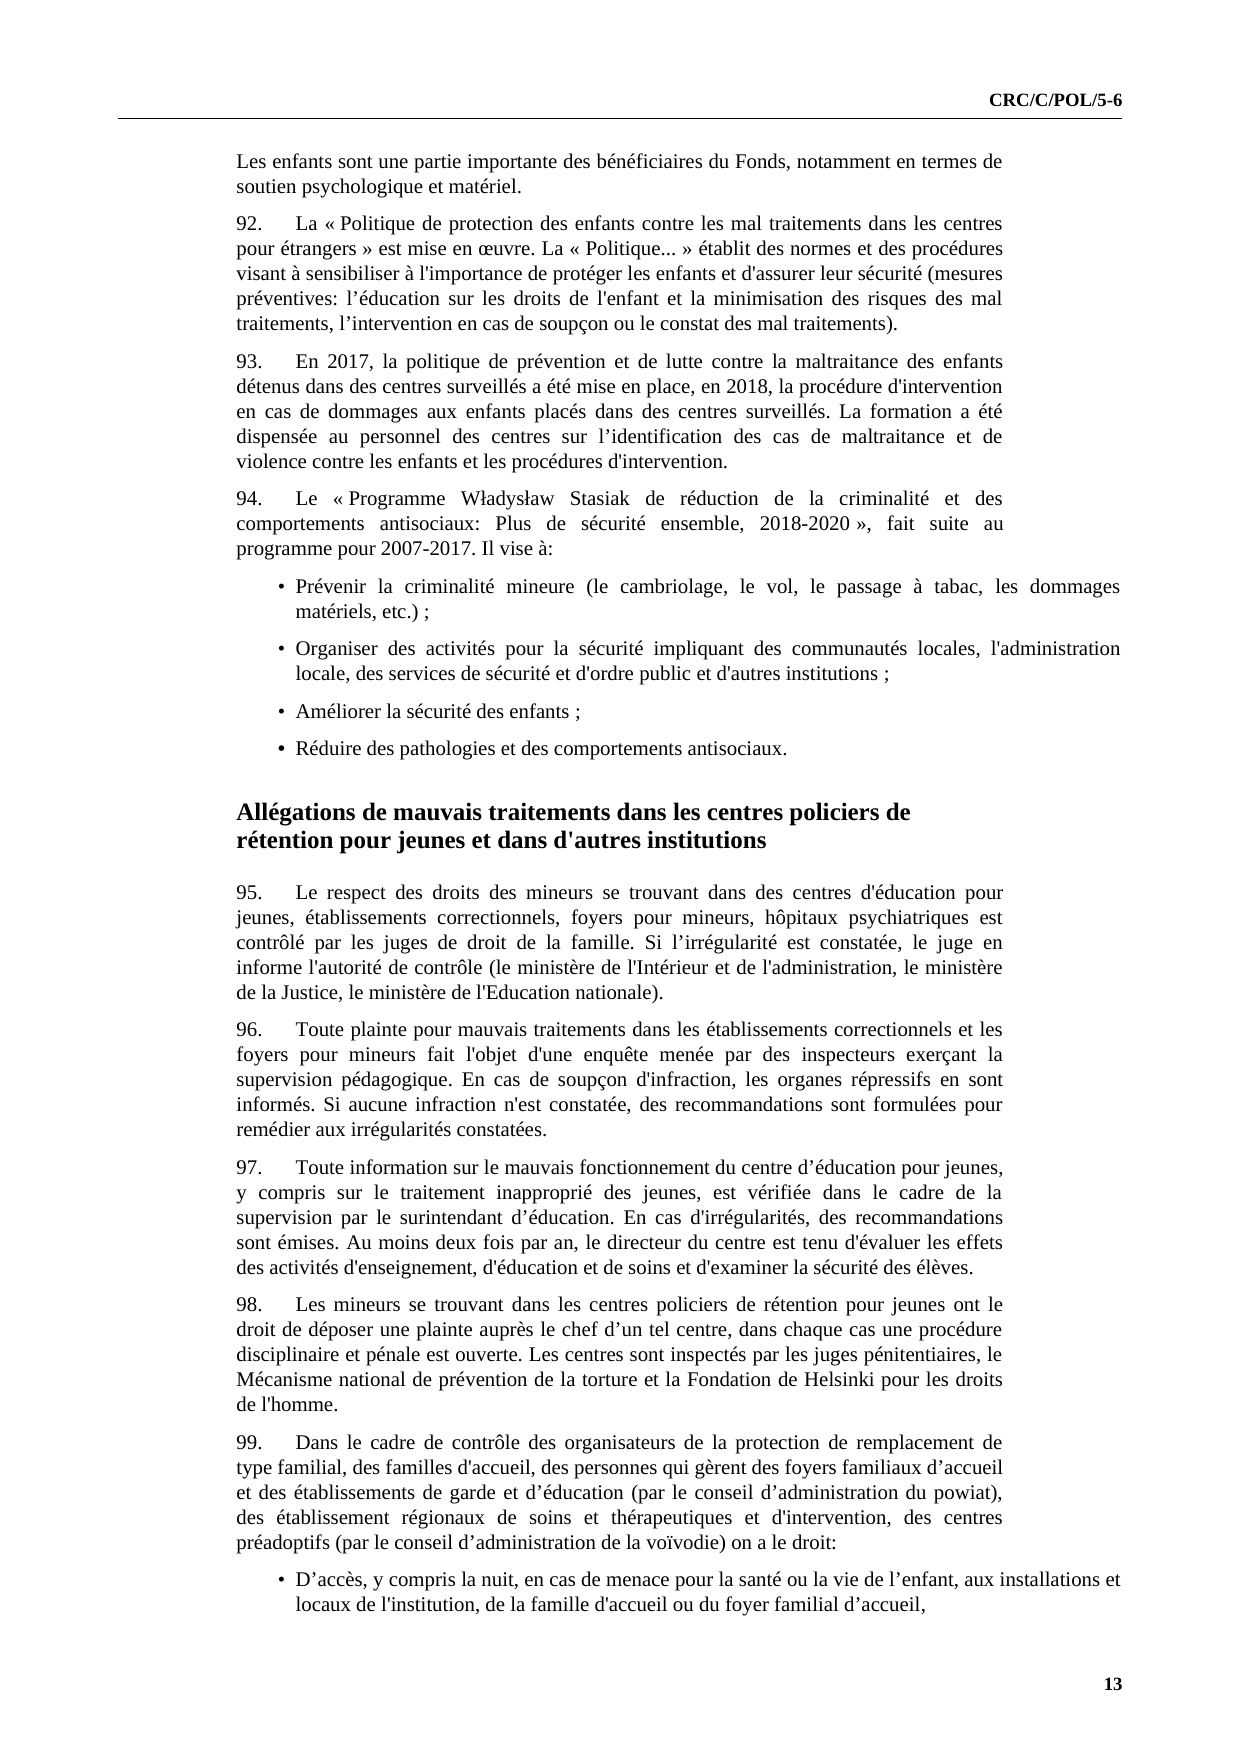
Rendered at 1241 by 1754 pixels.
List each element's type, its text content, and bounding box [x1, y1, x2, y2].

list Les mineurs se trouvant dans les centres policiers de rétention pour jeunes ont le droit de déposer une plainte auprès le chef d’un tel centre, dans chaque cas une procédure disciplinaire et pénale est ouverte. Les centres sont inspectés par les juges pénitentiaires, le Mécanisme national de prévention de la torture et la Fondation de Helsinki pour les droits de l'homme. [236, 1291, 1004, 1416]
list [236, 148, 1004, 198]
text Allégations de mauvais traitements dans les centres policiers de rétention pour jeunes et dans d'autres institutions [118, 798, 1004, 854]
list En 2017, la politique de prévention et de lutte contre la maltraitance des enfants détenus dans des centres surveillés a été mise en place, en 2018, la procédure d'intervention en cas de dommages aux enfants placés dans des centres surveillés. La formation a été dispensée au personnel des centres sur l’identification des cas de maltraitance et de violence contre les enfants et les procédures d'intervention. [236, 348, 1004, 473]
text Réduire des pathologies et des comportements antisociaux. [278, 735, 1122, 760]
list Toute plainte pour mauvais traitements dans les établissements correctionnels et les foyers pour mineurs fait l'objet d'une enquête menée par des inspecteurs exerçant la supervision pédagogique. En cas de soupçon d'infraction, les organes répressifs en sont informés. Si aucune infraction n'est constatée, des recommandations sont formulées pour remédier aux irrégularités constatées. [236, 1016, 1004, 1141]
list Dans le cadre de contrôle des organisateurs de la protection de remplacement de type familial, des familles d'accueil, des personnes qui gèrent des foyers familiaux d’accueil et des établissements de garde et d’éducation (par le conseil d’administration du powiat), des établissement régionaux de soins et thérapeutiques et d'intervention, des centres préadoptifs (par le conseil d’administration de la voïvodie) on a le droit: [236, 1429, 1004, 1554]
text Prévenir la criminalité mineure (le cambriolage, le vol, le passage à tabac, les dommages matériels, etc.) ; [278, 573, 1122, 623]
text D’accès, y compris la nuit, en cas de menace pour la santé ou la vie de l’enfant, aux installations et locaux de l'institution, de la famille d'accueil ou du foyer familial d’accueil, [278, 1566, 1122, 1616]
list La « Politique de protection des enfants contre les mal traitements dans les centres pour étrangers » est mise en œuvre. La « Politique... » établit des normes et des procédures visant à sensibiliser à l'importance de protéger les enfants et d'assurer leur sécurité (mesures préventives: l’éducation sur les droits de l'enfant et la minimisation des risques des mal traitements, l’intervention en cas de soupçon ou le constat des mal traitements). [236, 210, 1004, 335]
text Organiser des activités pour la sécurité impliquant des communautés locales, l'administration locale, des services de sécurité et d'ordre public et d'autres institutions ; [278, 635, 1122, 685]
list Toute information sur le mauvais fonctionnement du centre d’éducation pour jeunes, y compris sur le traitement inapproprié des jeunes, est vérifiée dans le cadre de la supervision par le surintendant d’éducation. En cas d'irrégularités, des recommandations sont émises. Au moins deux fois par an, le directeur du centre est tenu d'évaluer les effets des activités d'enseignement, d'éducation et de soins et d'examiner la sécurité des élèves. [236, 1154, 1004, 1279]
list Le respect des droits des mineurs se trouvant dans des centres d'éducation pour jeunes, établissements correctionnels, foyers pour mineurs, hôpitaux psychiatriques est contrôlé par les juges de droit de la famille. Si l’irrégularité est constatée, le juge en informe l'autorité de contrôle (le ministère de l'Intérieur et de l'administration, le ministère de la Justice, le ministère de l'Education nationale). [236, 879, 1004, 1004]
list Le « Programme Władysław Stasiak de réduction de la criminalité et des comportements antisociaux: Plus de sécurité ensemble, 2018-2020 », fait suite au programme pour 2007-2017. Il vise à: [236, 485, 1004, 560]
text Améliorer la sécurité des enfants ; [278, 698, 1122, 723]
